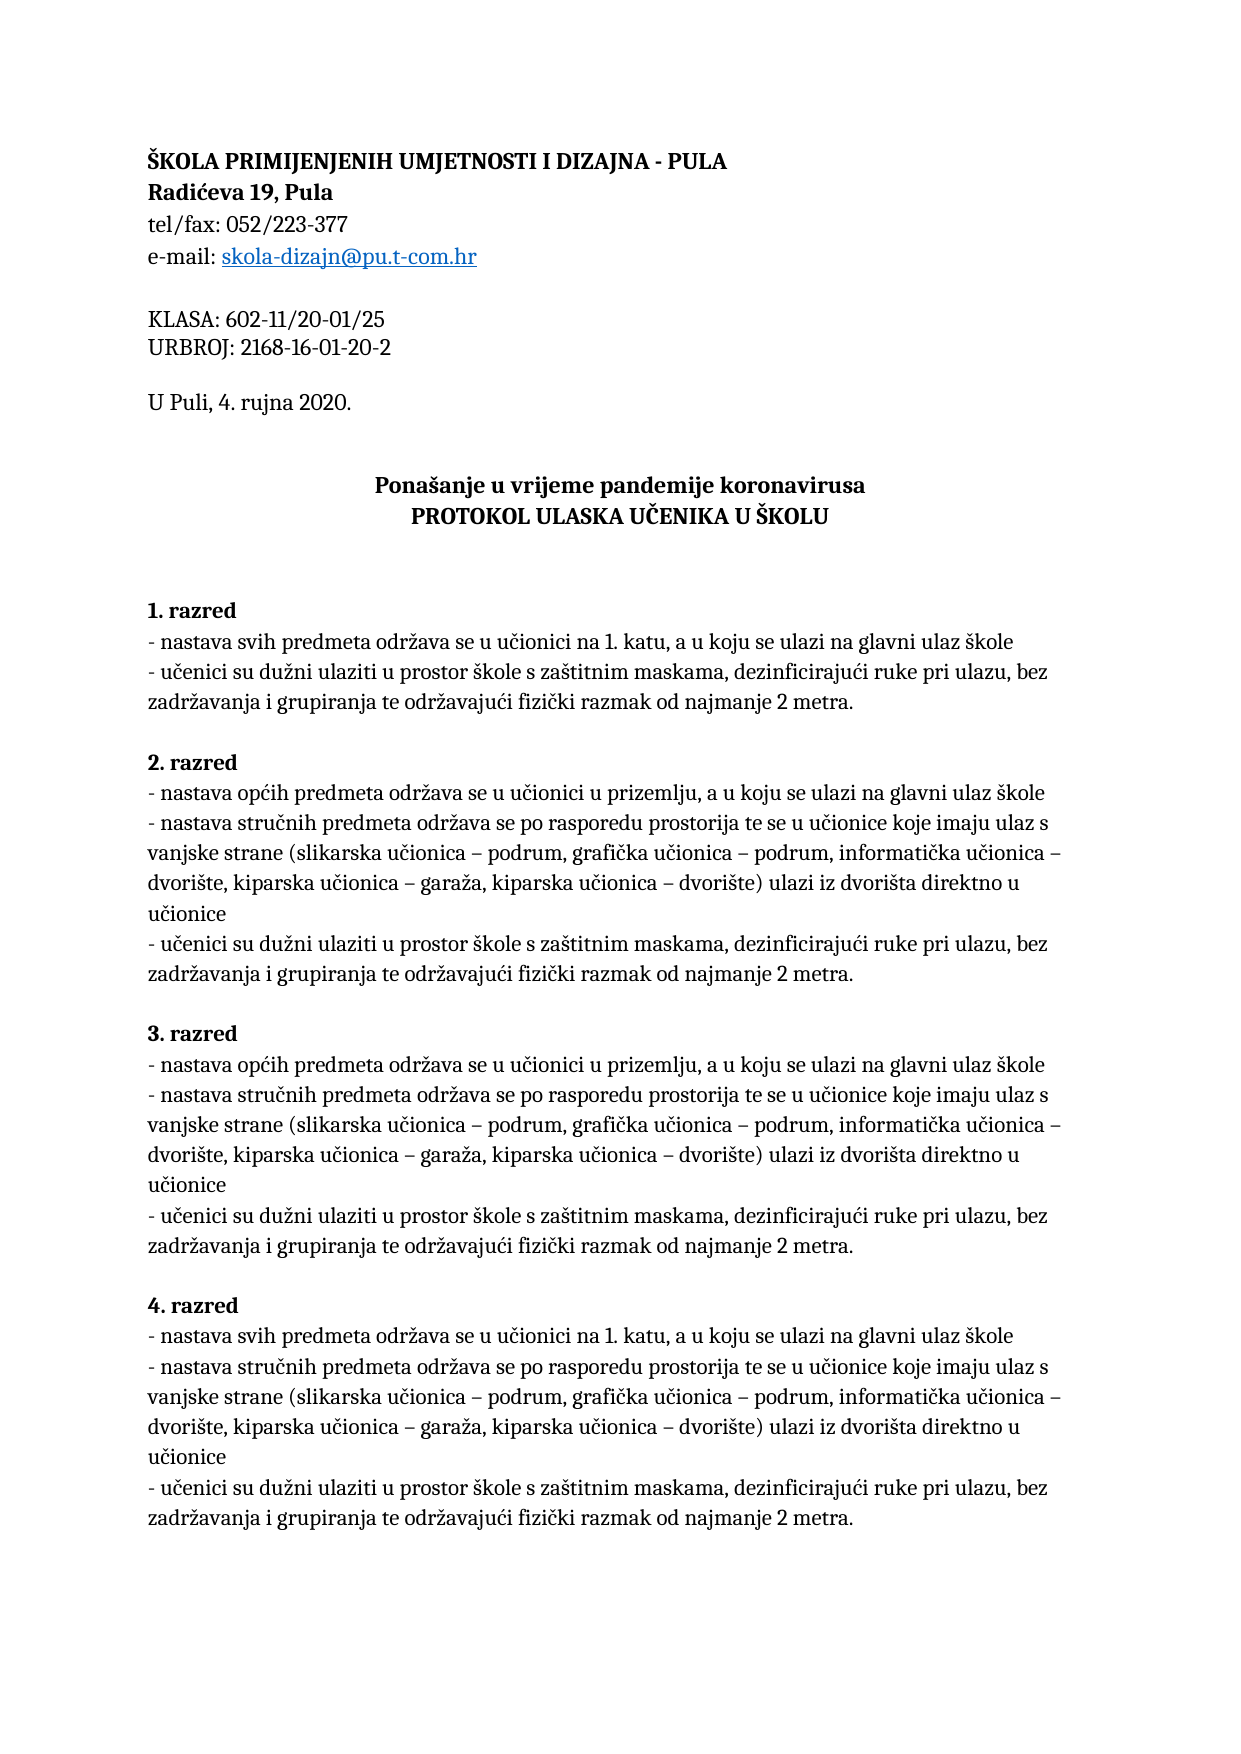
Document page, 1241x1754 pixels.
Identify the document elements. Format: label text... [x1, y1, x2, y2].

text - nastava stručnih predmeta održava se po rasporedu prostorija te se u učionice koje imaju ulaz s vanjske strane (slikarska učionica – podrum, grafička učionica – podrum, informatička učionica – dvorište, kiparska učionica – garaža, kiparska učionica – dvorište) ulazi iz dvorišta direktno u učionice [148, 1082, 1093, 1198]
text 1. razred [148, 598, 1093, 624]
text - nastava stručnih predmeta održava se po rasporedu prostorija te se u učionice koje imaju ulaz s vanjske strane (slikarska učionica – podrum, grafička učionica – podrum, informatička učionica – dvorište, kiparska učionica – garaža, kiparska učionica – dvorište) ulazi iz dvorišta direktno u učionice [148, 1353, 1093, 1470]
text - učenici su dužni ulaziti u prostor škole s zaštitnim maskama, dezinficirajući ruke pri ulazu, bez zadržavanja i grupiranja te održavajući fizički razmak od najmanje 2 metra. [148, 1474, 1093, 1531]
text - učenici su dužni ulaziti u prostor škole s zaštitnim maskama, dezinficirajući ruke pri ulazu, bez zadržavanja i grupiranja te održavajući fizički razmak od najmanje 2 metra. [148, 931, 1093, 987]
text tel/fax: 052/223-377 [148, 211, 1093, 238]
text 4. razred [148, 1293, 1093, 1319]
text 2. razred [148, 749, 1093, 776]
text U Puli, 4. rujna 2020. [148, 389, 1093, 416]
text KLASA: 602-11/20-01/25 [148, 306, 1093, 333]
text ŠKOLA PRIMIJENJENIH UMJETNOSTI I DIZAJNA - PULA [148, 148, 1093, 175]
text - učenici su dužni ulaziti u prostor škole s zaštitnim maskama, dezinficirajući ruke pri ulazu, bez zadržavanja i grupiranja te održavajući fizički razmak od najmanje 2 metra. [148, 659, 1093, 715]
text - nastava općih predmeta održava se u učionici u prizemlju, a u koju se ulazi na glavni ulaz škole [148, 779, 1093, 806]
text Ponašanje u vrijeme pandemije koronavirusa [148, 472, 1093, 499]
text Radićeva 19, Pula [148, 179, 1093, 207]
text - nastava svih predmeta održava se u učionici na 1. katu, a u koju se ulazi na glavni ulaz škole [148, 628, 1093, 655]
text URBROJ: 2168-16-01-20-2 [148, 333, 1093, 361]
text e-mail: skola-dizajn@pu.t-com.hr [148, 243, 1093, 270]
text - nastava općih predmeta održava se u učionici u prizemlju, a u koju se ulazi na glavni ulaz škole [148, 1051, 1093, 1078]
text PROTOKOL ULASKA UČENIKA U ŠKOLU [148, 503, 1093, 531]
text - učenici su dužni ulaziti u prostor škole s zaštitnim maskama, dezinficirajući ruke pri ulazu, bez zadržavanja i grupiranja te održavajući fizički razmak od najmanje 2 metra. [148, 1202, 1093, 1259]
text - nastava svih predmeta održava se u učionici na 1. katu, a u koju se ulazi na glavni ulaz škole [148, 1323, 1093, 1349]
text - nastava stručnih predmeta održava se po rasporedu prostorija te se u učionice koje imaju ulaz s vanjske strane (slikarska učionica – podrum, grafička učionica – podrum, informatička učionica – dvorište, kiparska učionica – garaža, kiparska učionica – dvorište) ulazi iz dvorišta direktno u učionice [148, 810, 1093, 927]
text 3. razred [148, 1021, 1093, 1047]
